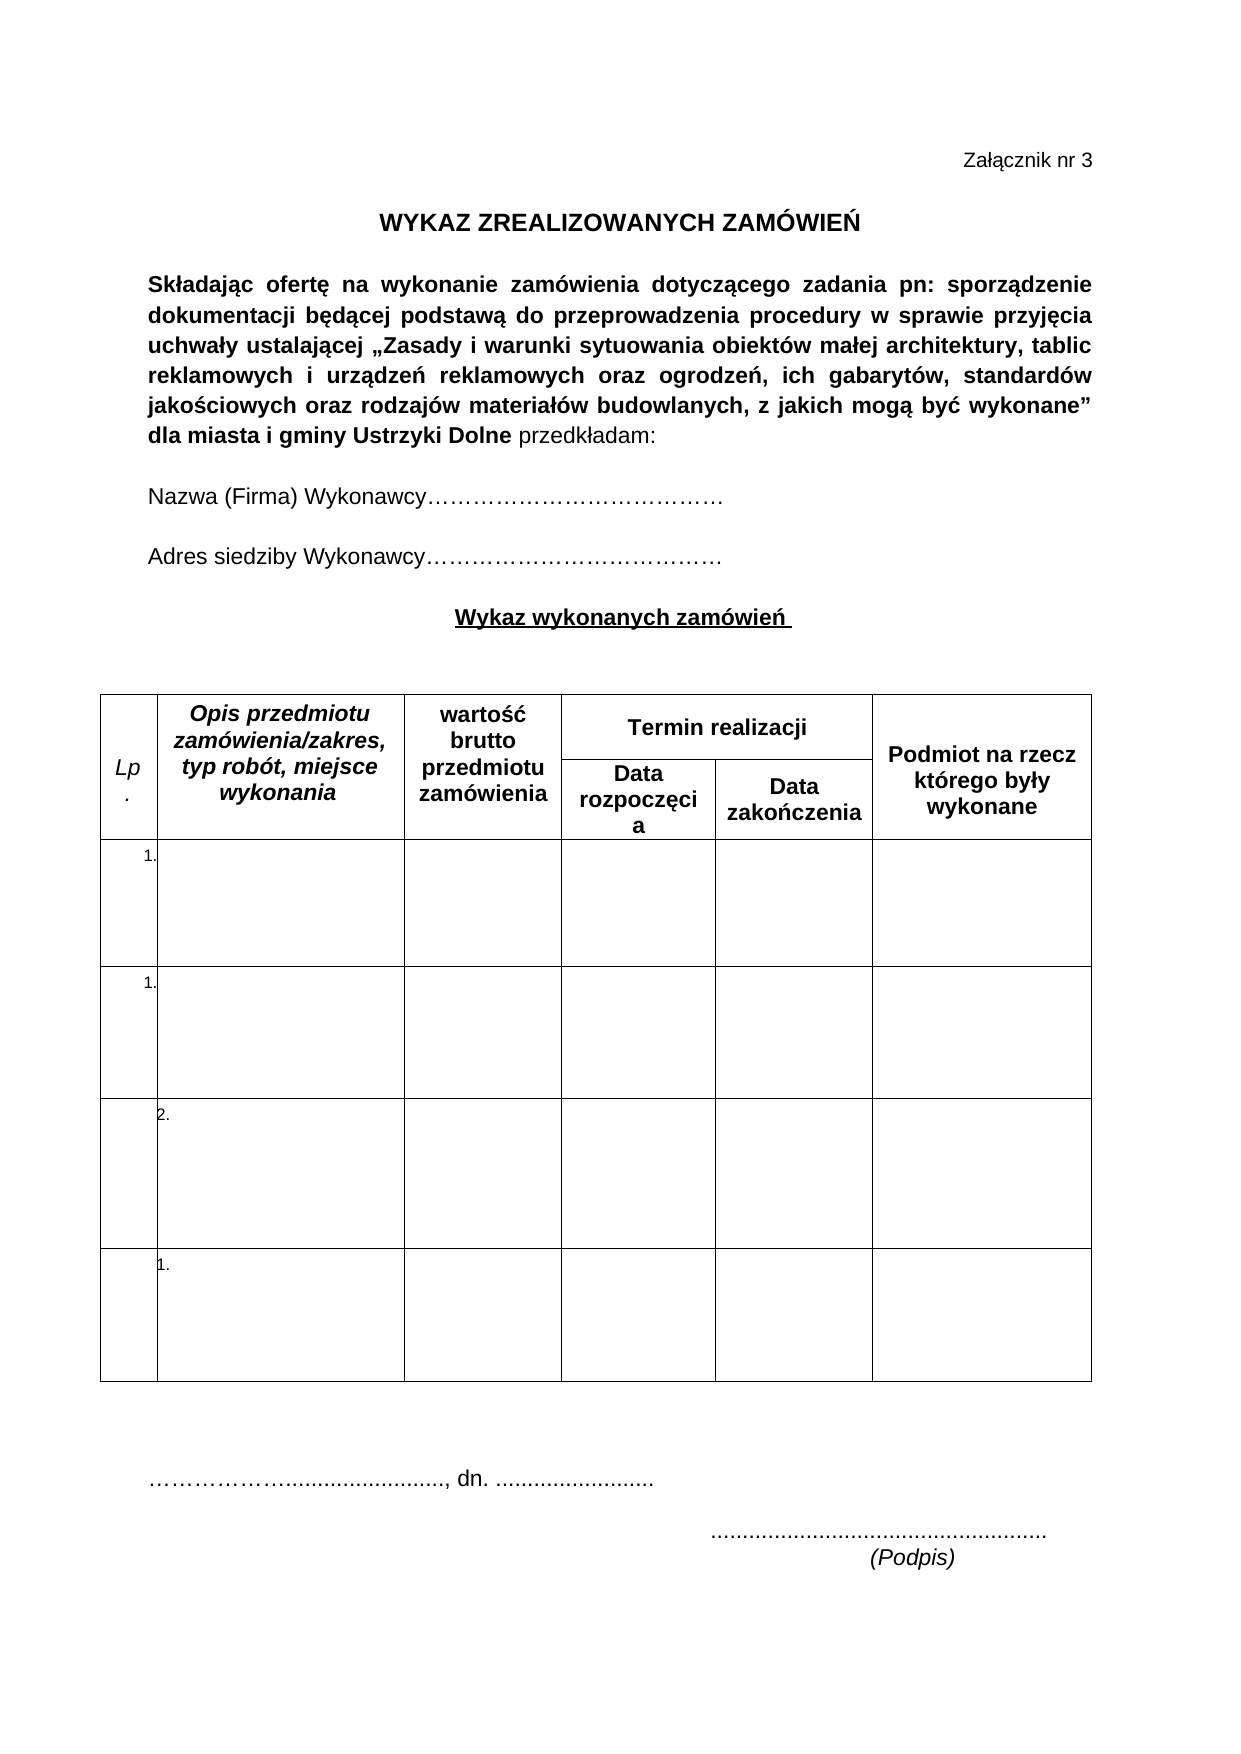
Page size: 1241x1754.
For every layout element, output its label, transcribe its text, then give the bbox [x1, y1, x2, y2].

text WYKAZ ZREALIZOWANYCH ZAMÓWIEŃ [148, 208, 1093, 237]
table_cell [562, 1099, 715, 1248]
table_cell [562, 840, 715, 966]
table_header Podmiot na rzecz którego były wykonane [873, 695, 1091, 839]
text ………………........................., dn. ......................... [148, 1464, 1093, 1491]
table_cell [101, 1099, 157, 1248]
table_cell [405, 967, 561, 1098]
table_cell [716, 1249, 872, 1381]
table_cell [873, 1249, 1091, 1381]
table_cell [873, 967, 1091, 1098]
table_cell [405, 1249, 561, 1381]
table_cell [101, 840, 157, 966]
table_cell [716, 840, 872, 966]
table_cell [873, 1099, 1091, 1248]
table_cell [405, 1099, 561, 1248]
text Nazwa (Firma) Wykonawcy………………………………… [148, 483, 1093, 509]
table_header wartość brutto przedmiotu zamówienia [405, 695, 561, 839]
table_cell [716, 1099, 872, 1248]
table_cell [405, 840, 561, 966]
text Załącznik nr 3 [148, 148, 1093, 172]
table_cell [716, 967, 872, 1098]
text Adres siedziby Wykonawcy………………………………… [148, 543, 1093, 569]
table_cell [101, 1249, 157, 1381]
table_cell [158, 1099, 404, 1248]
text Składając ofertę na wykonanie zamówienia dotyczącego zadania pn: sporządzenie dokumentacji będącej podstawą do przeprowadzenia procedury w sprawie przyjęcia uchwały ustalającej „Zasady i warunki sytuowania obiektów małej architektury, tablic reklamowych i urządzeń reklamowych oraz ogrodzeń, ich gabarytów, standardów jakościowych oraz rodzajów materiałów budowlanych, z jakich mogą być wykonane” dla miasta i gminy Ustrzyki Dolne przedkładam: [148, 271, 1093, 449]
table_cell [158, 967, 404, 1098]
text ..................................................... [636, 1517, 1093, 1543]
table_header Termin realizacji [562, 695, 872, 758]
table_header Lp. [101, 695, 157, 839]
table_cell [562, 967, 715, 1098]
text (Podpis) [710, 1543, 1085, 1570]
table_cell [562, 1249, 715, 1381]
table_cell [873, 840, 1091, 966]
table_cell [158, 840, 404, 966]
table_cell [101, 967, 157, 1098]
table_cell Data rozpoczęcia [562, 760, 715, 839]
table_header Opis przedmiotu zamówienia/zakres, typ robót, miejsce wykonania [158, 695, 404, 839]
table_cell Data zakończenia [716, 760, 872, 839]
table_cell [158, 1249, 404, 1381]
text Wykaz wykonanych zamówień [148, 604, 1093, 630]
